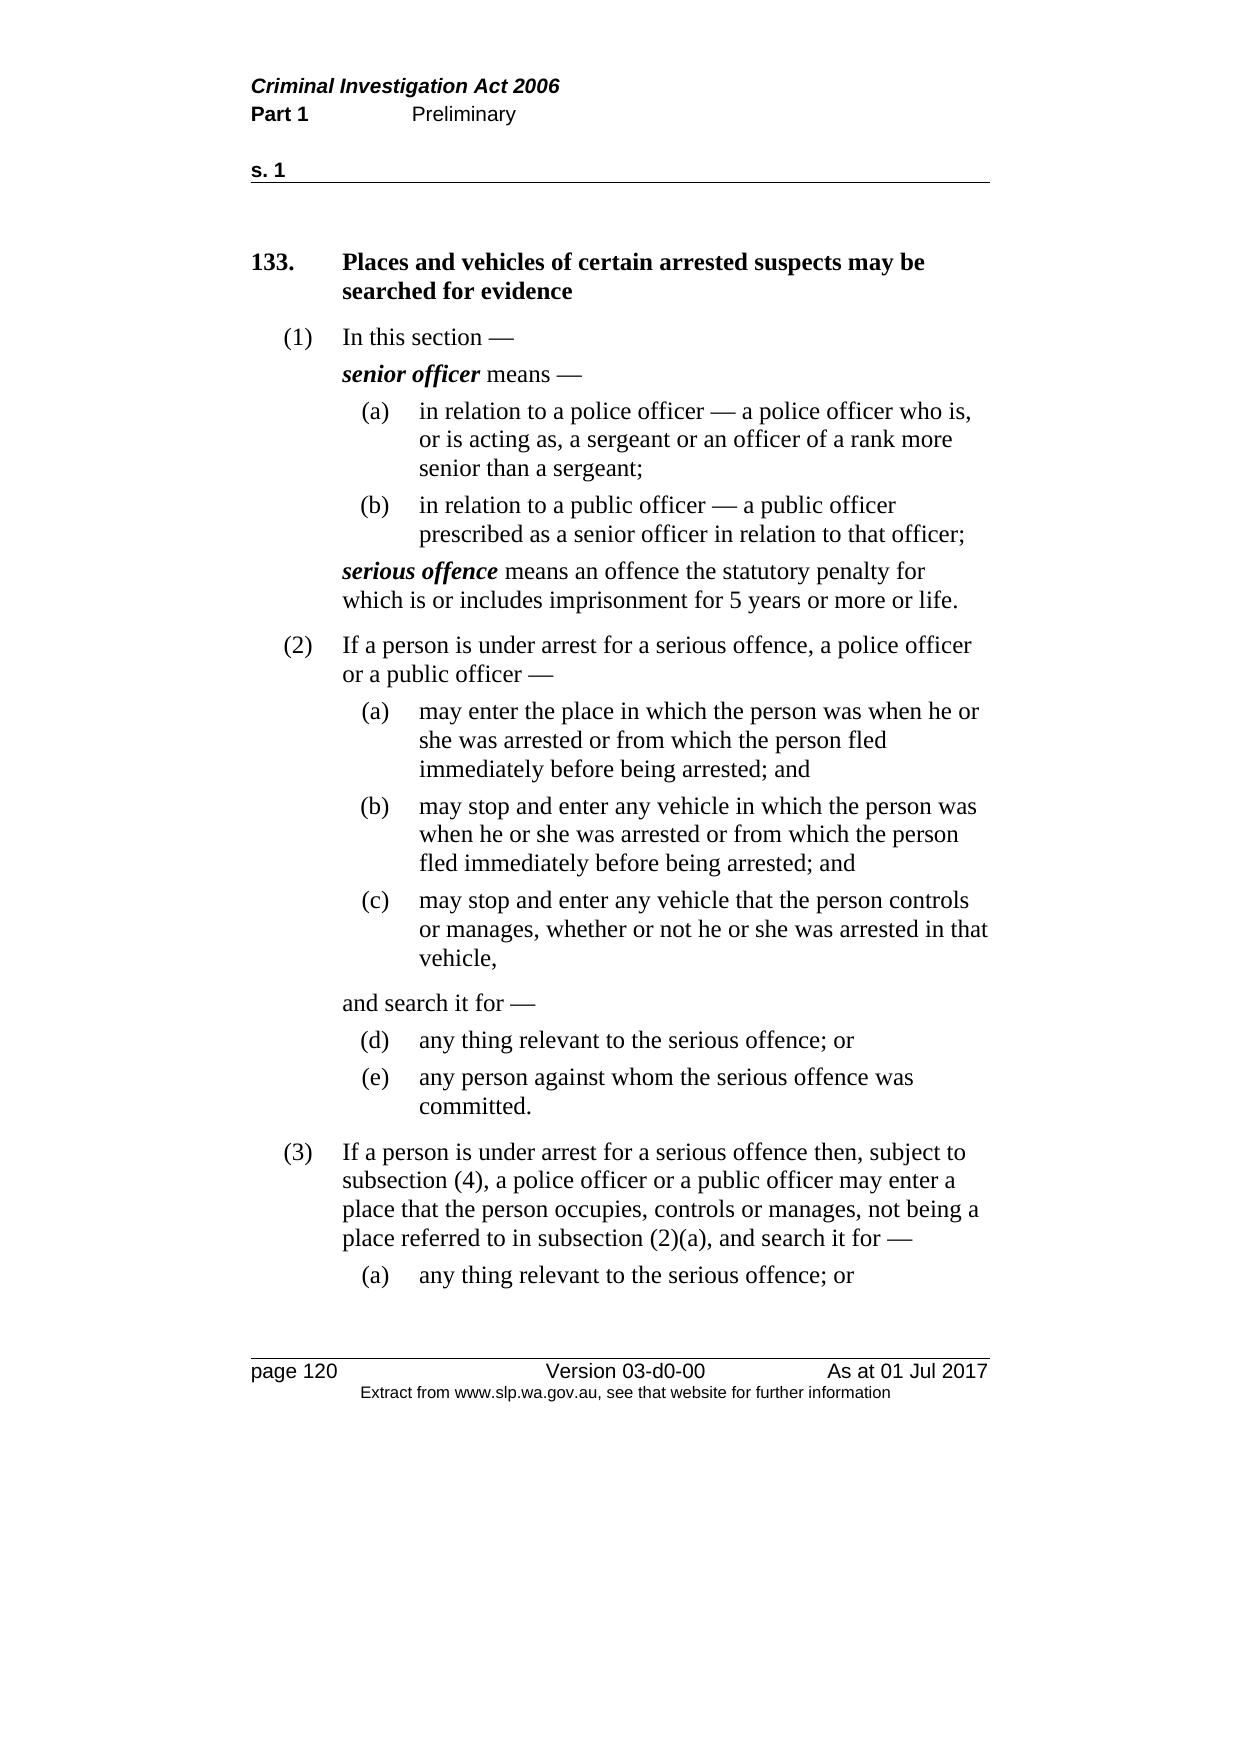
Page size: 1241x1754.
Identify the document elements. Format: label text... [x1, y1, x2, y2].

subtitle 133. Places and vehicles of certain arrested suspects may be searched for evidence [251, 247, 990, 305]
text (b) may stop and enter any vehicle in which the person was when he or she was arrested or from which the person fled immediately before being arrested; and [251, 791, 990, 877]
text serious offence means an offence the statutory penalty for which is or includes imprisonment for 5 years or more or life. [251, 556, 990, 614]
text and search it for — [251, 988, 990, 1017]
text (1) In this section — [251, 322, 990, 350]
text senior officer means — [251, 359, 990, 387]
text (c) may stop and enter any vehicle that the person controls or manages, whether or not he or she was arrested in that vehicle, [251, 885, 990, 972]
text (e) any person against whom the serious offence was committed. [251, 1062, 990, 1120]
text (a) in relation to a police officer — a police officer who is, or is acting as, a sergeant or an officer of a rank more senior than a sergeant; [251, 396, 990, 482]
text (d) any thing relevant to the serious offence; or [251, 1025, 990, 1054]
text (a) may enter the place in which the person was when he or she was arrested or from which the person fled immediately before being arrested; and [251, 696, 990, 782]
text (a) any thing relevant to the serious offence; or [251, 1260, 990, 1289]
text (2) If a person is under arrest for a serious offence, a police officer or a public officer — [251, 630, 990, 688]
text (b) in relation to a public officer — a public officer prescribed as a senior officer in relation to that officer; [251, 490, 990, 548]
text (3) If a person is under arrest for a serious offence then, subject to subsection (4), a police officer or a public officer may enter a place that the person occupies, controls or manages, not being a place referred to in subsection (2)(a), and search it for — [251, 1137, 990, 1252]
